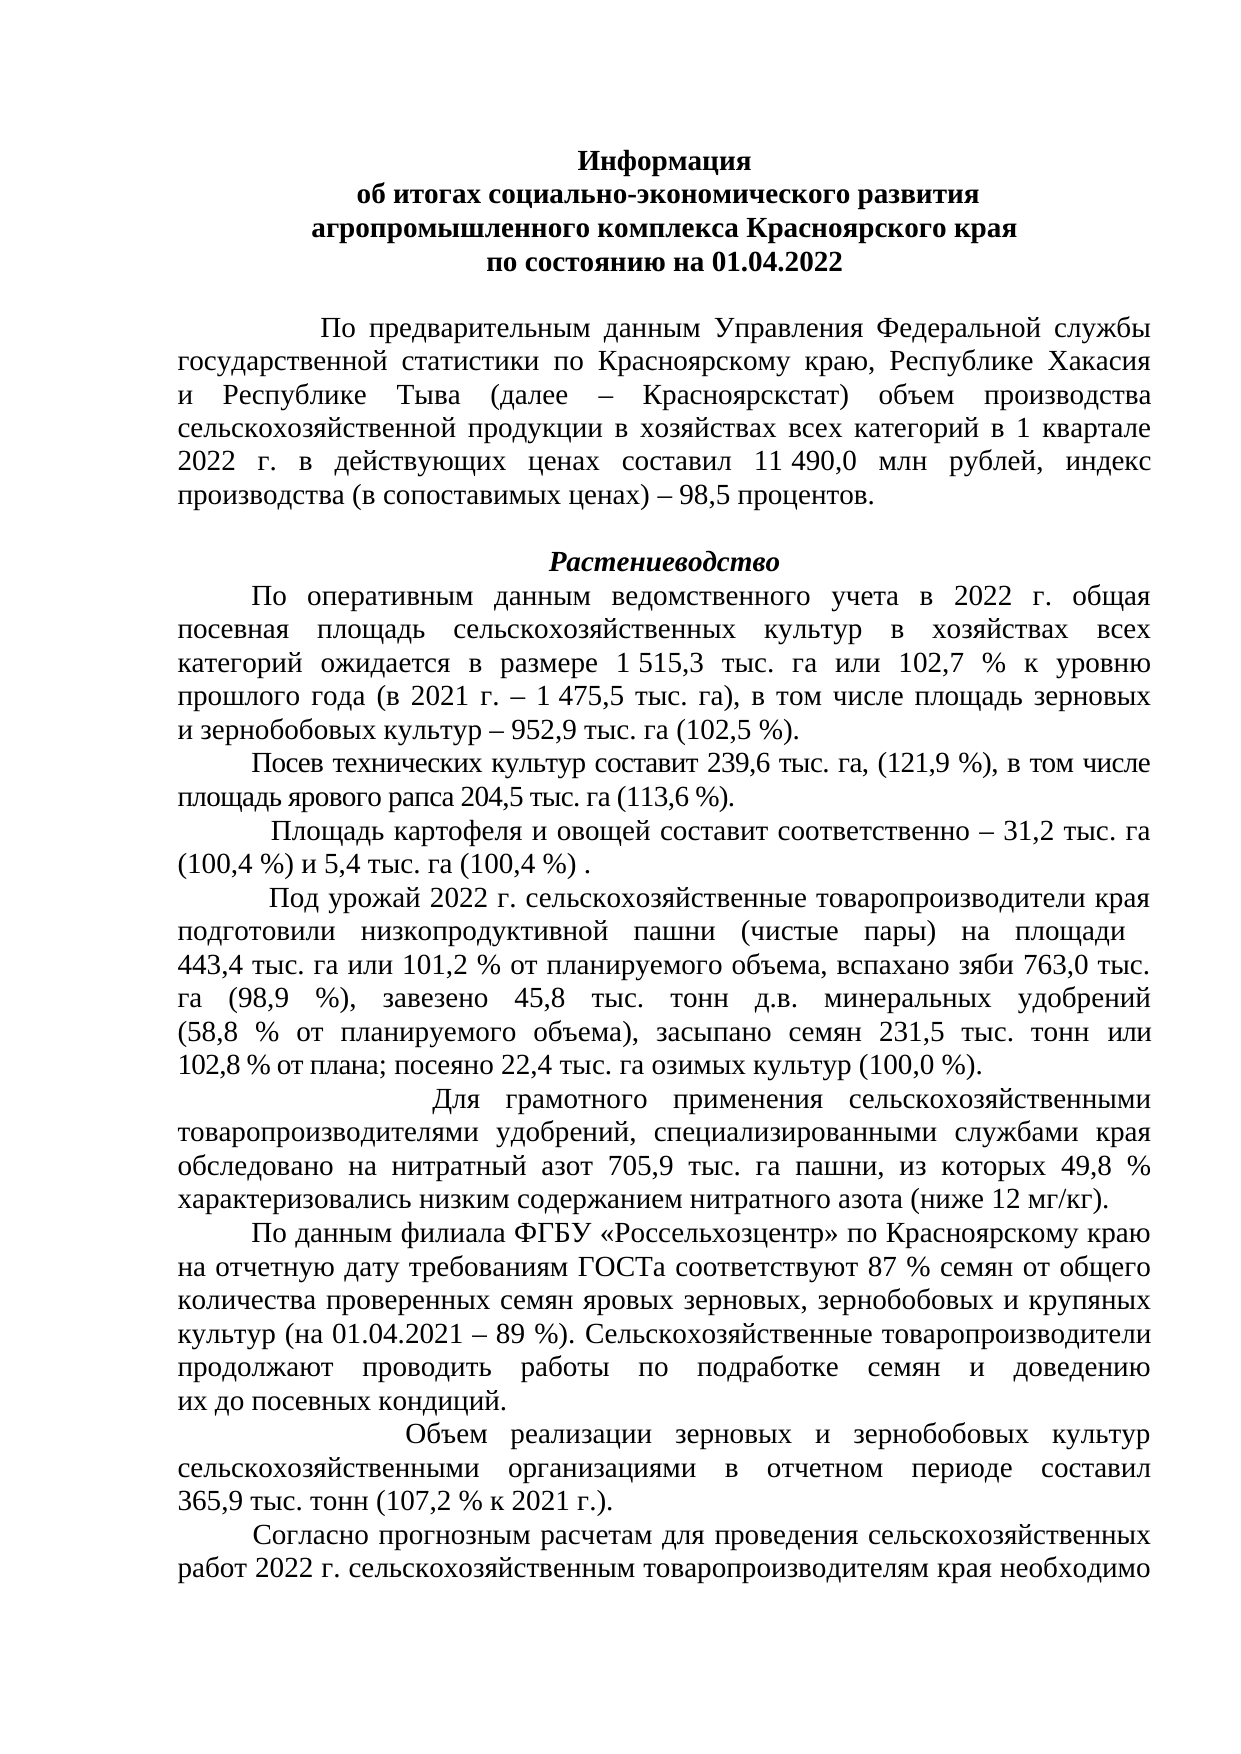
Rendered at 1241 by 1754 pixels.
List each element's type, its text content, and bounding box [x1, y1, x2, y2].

text Для грамотного применения сельскохозяйственными товаропроизводителями удобрений, специализированными службами края обследовано на нитратный азот 705,9 тыс. га пашни, из которых 49,8 % характеризовались низким содержанием нитратного азота (ниже 12 мг/кг). [177, 1081, 1152, 1215]
text Посев технических культур составит 239,6 тыс. га, (121,9 %), в том числе площадь ярового рапса 204,5 тыс. га (113,6 %). [177, 746, 1152, 813]
text Площадь картофеля и овощей составит соответственно ‒ 31,2 тыс. га (100,4 %) и 5,4 тыс. га (100,4 %) . [177, 813, 1152, 880]
text По оперативным данным ведомственного учета в 2022 г. общая посевная площадь сельскохозяйственных культур в хозяйствах всех категорий ожидается в размере 1 515,3 тыс. га или 102,7 % к уровню прошлого года (в 2021 г. ‒ 1 475,5 тыс. га), в том числе площадь зерновых и зернобобовых культур ‒ 952,9 тыс. га (102,5 %). [177, 578, 1152, 746]
text По данным филиала ФГБУ «Россельхозцентр» по Красноярскому краю на отчетную дату требованиям ГОСТа соответствуют 87 % семян от общего количества проверенных семян яровых зерновых, зернобобовых и крупяных культур (на 01.04.2021 – 89 %). Cельскохозяйственные товаропроизводители продолжают проводить работы по подработке семян и доведению их до посевных кондиций. [177, 1215, 1152, 1416]
text Информация об итогах социально-экономического развития агропромышленного комплекса Красноярского края по состоянию на 01.04.2022 [177, 143, 1152, 277]
text Объем реализации зерновых и зернобобовых культур сельскохозяйственными организациями в отчетном периоде составил 365,9 тыс. тонн (107,2 % к 2021 г.). [177, 1416, 1152, 1517]
text Под урожай 2022 г. сельскохозяйственные товаропроизводители края подготовили низкопродуктивной пашни (чистые пары) на площади 443,4 тыс. га или 101,2 % от планируемого объема, вспахано зяби 763,0 тыс. га (98,9 %), завезено 45,8 тыс. тонн д.в. минеральных удобрений (58,8 % от планируемого объема), засыпано семян 231,5 тыс. тонн или 102,8 % от плана; посеяно 22,4 тыс. га озимых культур (100,0 %). [177, 880, 1152, 1081]
text Растениеводство [177, 544, 1152, 578]
text По предварительным данным Управления Федеральной службы государственной статистики по Красноярскому краю, Республике Хакасия и Республике Тыва (далее – Красноярскстат) объем производства сельскохозяйственной продукции в хозяйствах всех категорий в 1 квартале 2022 г. в действующих ценах составил 11 490,0 млн рублей, индекс производства (в сопоставимых ценах) – 98,5 процентов. [177, 311, 1152, 511]
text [177, 1517, 1152, 1584]
